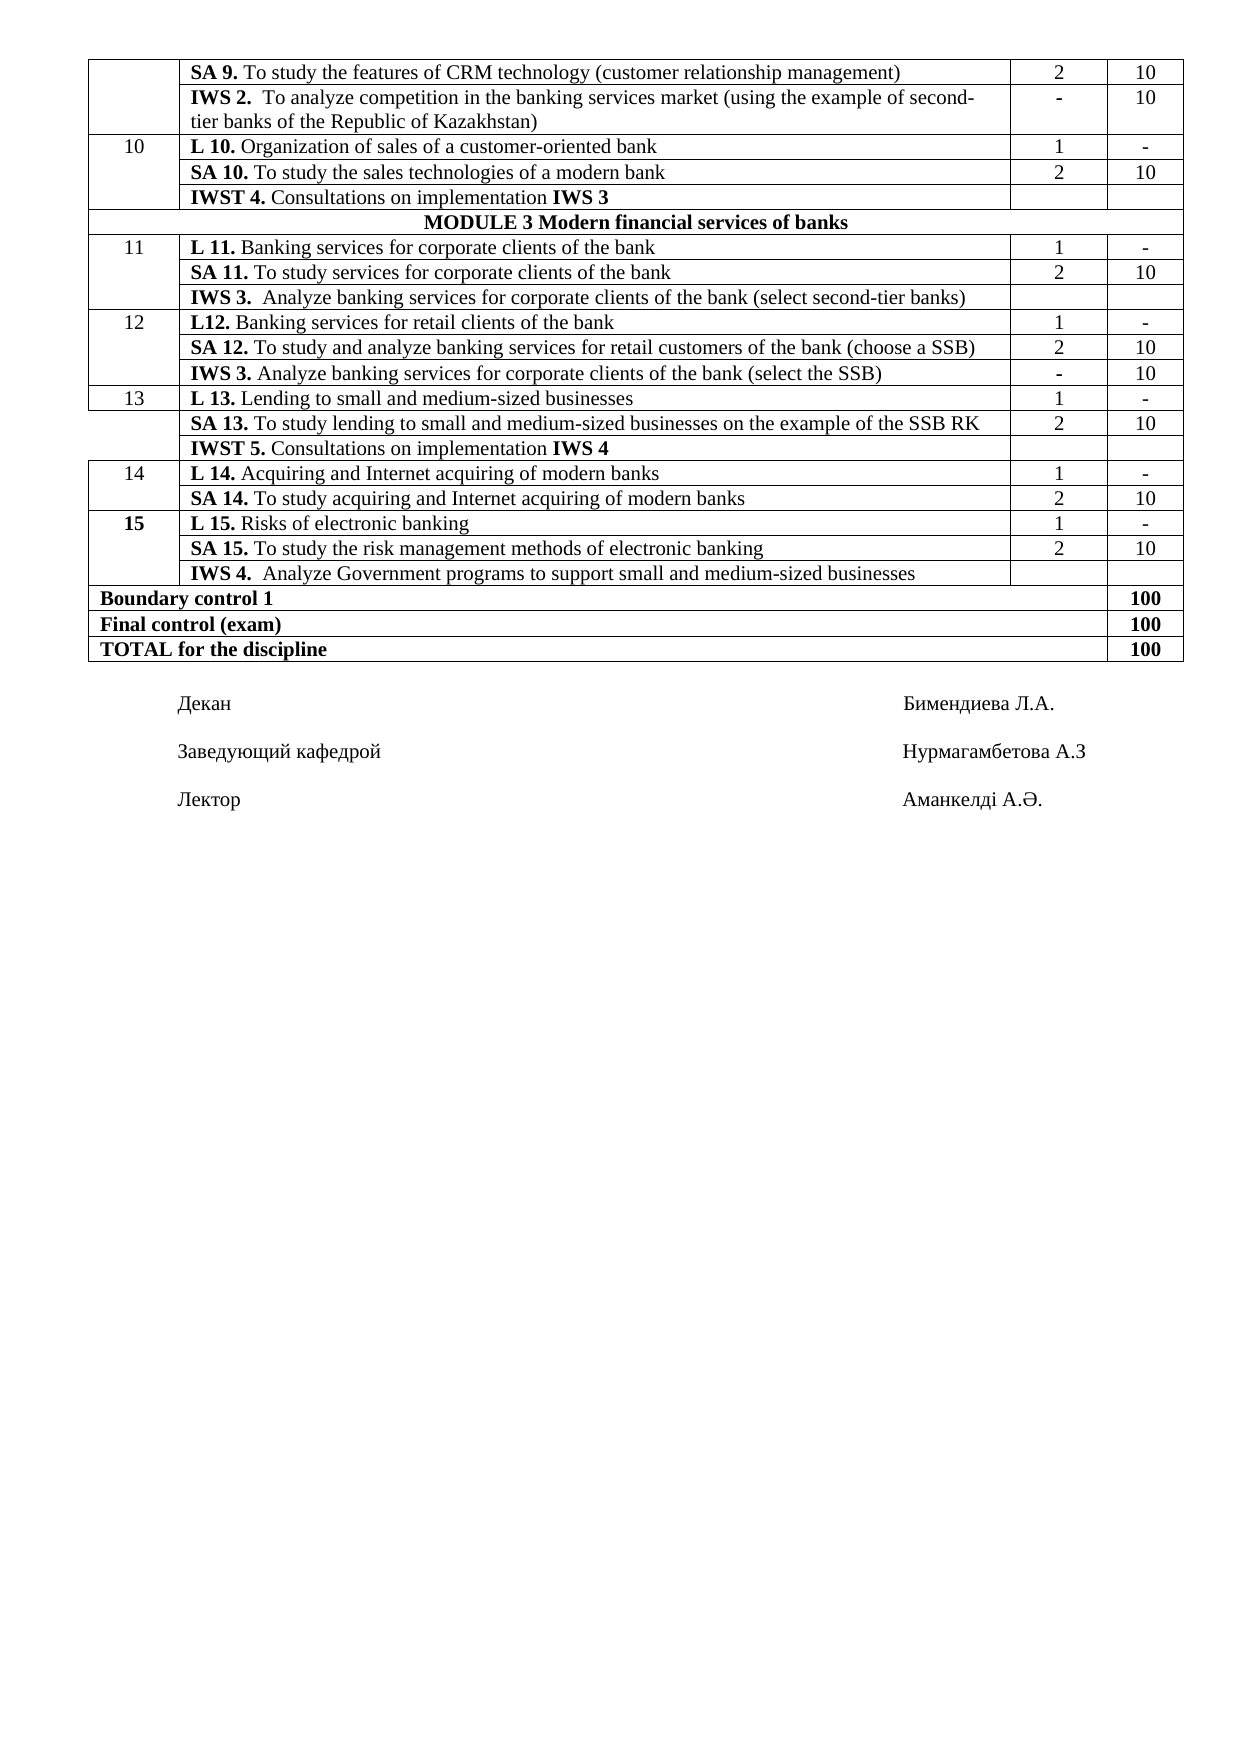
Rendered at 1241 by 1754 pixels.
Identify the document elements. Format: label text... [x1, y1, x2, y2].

table_cell 10 [1108, 486, 1183, 510]
table_cell SA 13. To study lending to small and medium-sized businesses on the example of the SSB RK [180, 411, 1010, 435]
table_cell 1 [1011, 310, 1107, 334]
table_cell L 13. Lending to small and medium-sized businesses [180, 386, 1010, 409]
table_cell 9 [89, 60, 179, 133]
table_cell [1011, 561, 1107, 585]
table_cell 100 [1108, 611, 1183, 636]
table_cell 13 [89, 386, 179, 409]
table_cell 11 [89, 235, 179, 309]
table_cell 100 [1108, 586, 1183, 610]
table_cell 15 [89, 511, 179, 585]
table_cell 2 [1011, 160, 1107, 184]
table_cell 100 [1108, 637, 1183, 661]
table_cell 1 [1011, 461, 1107, 485]
table_cell 2 [1011, 335, 1107, 359]
table_cell Boundary control 1 [89, 586, 1107, 610]
table_cell SA 14. To study acquiring and Internet acquiring of modern banks [180, 486, 1010, 510]
table_cell 10 [1108, 160, 1183, 184]
table_cell 2 [1011, 486, 1107, 510]
table_cell 10 [1108, 335, 1183, 359]
table_cell IWST 4. Consultations on implementation IWS 3 [180, 185, 1010, 209]
table_cell [1011, 436, 1107, 460]
table_cell IWS 2. To analyze competition in the banking services market (using the example of second-tier banks of the Republic of Kazakhstan) [180, 85, 1010, 133]
table_cell L 15. Risks of electronic banking [180, 511, 1010, 535]
table_cell 12 [89, 310, 179, 384]
table_cell IWS 4. Analyze Government programs to support small and medium-sized businesses [180, 561, 1010, 585]
table_cell 10 [1108, 411, 1183, 435]
table_cell IWS 3. Analyze banking services for corporate clients of the bank (select second-tier banks) [180, 285, 1010, 309]
table_cell 10 [89, 135, 179, 209]
table_cell 1 [1011, 511, 1107, 535]
table_cell [1108, 436, 1183, 460]
table_cell SA 12. To study and analyze banking services for retail customers of the bank (choose a SSB) [180, 335, 1010, 359]
table_cell - [1108, 386, 1183, 409]
table_cell [1108, 285, 1183, 309]
table_cell [1011, 285, 1107, 309]
table_cell - [1108, 310, 1183, 334]
table_cell L 14. Acquiring and Internet acquiring of modern banks [180, 461, 1010, 485]
text Лектор Аманкелді А.Ә. [177, 787, 1152, 811]
table_cell [1108, 185, 1183, 209]
table_cell SA 15. To study the risk management methods of electronic banking [180, 536, 1010, 560]
table_cell 10 [1108, 360, 1183, 384]
table_cell - [1108, 135, 1183, 158]
table_cell 10 [1108, 60, 1183, 84]
table_cell MODULE 3 Modern financial services of banks [89, 210, 1183, 234]
table_cell L 11. Banking services for corporate clients of the bank [180, 235, 1010, 259]
table_cell - [1108, 235, 1183, 259]
table_cell - [1108, 511, 1183, 535]
table_cell 10 [1108, 536, 1183, 560]
table_cell SA 11. To study services for corporate clients of the bank [180, 260, 1010, 284]
table_cell Final control (exam) [89, 611, 1107, 636]
table_cell 1 [1011, 386, 1107, 409]
table_cell 10 [1108, 85, 1183, 133]
text Заведующий кафедрой Нурмагамбетова А.З [177, 738, 1152, 763]
table_cell SA 9. To study the features of CRM technology (customer relationship management) [180, 60, 1010, 84]
table_cell IWST 5. Consultations on implementation IWS 4 [180, 436, 1010, 460]
table_cell 14 [89, 461, 179, 510]
table_cell - [1108, 461, 1183, 485]
table_cell 2 [1011, 260, 1107, 284]
table_cell [1108, 561, 1183, 585]
table_cell 10 [1108, 260, 1183, 284]
table_cell - [1011, 360, 1107, 384]
table_cell L12. Banking services for retail clients of the bank [180, 310, 1010, 334]
table_cell 1 [1011, 135, 1107, 158]
table_cell TOTAL for the discipline [89, 637, 1107, 661]
table_cell 2 [1011, 411, 1107, 435]
table_cell SA 10. To study the sales technologies of a modern bank [180, 160, 1010, 184]
text Декан Бимендиева Л.А. [177, 690, 1152, 714]
table_cell 2 [1011, 60, 1107, 84]
table_cell IWS 3. Analyze banking services for corporate clients of the bank (select the SSB) [180, 360, 1010, 384]
table_cell L 10. Organization of sales of a customer-oriented bank [180, 135, 1010, 158]
table_cell - [1011, 85, 1107, 133]
table_cell 1 [1011, 235, 1107, 259]
table_cell 2 [1011, 536, 1107, 560]
table_cell [1011, 185, 1107, 209]
